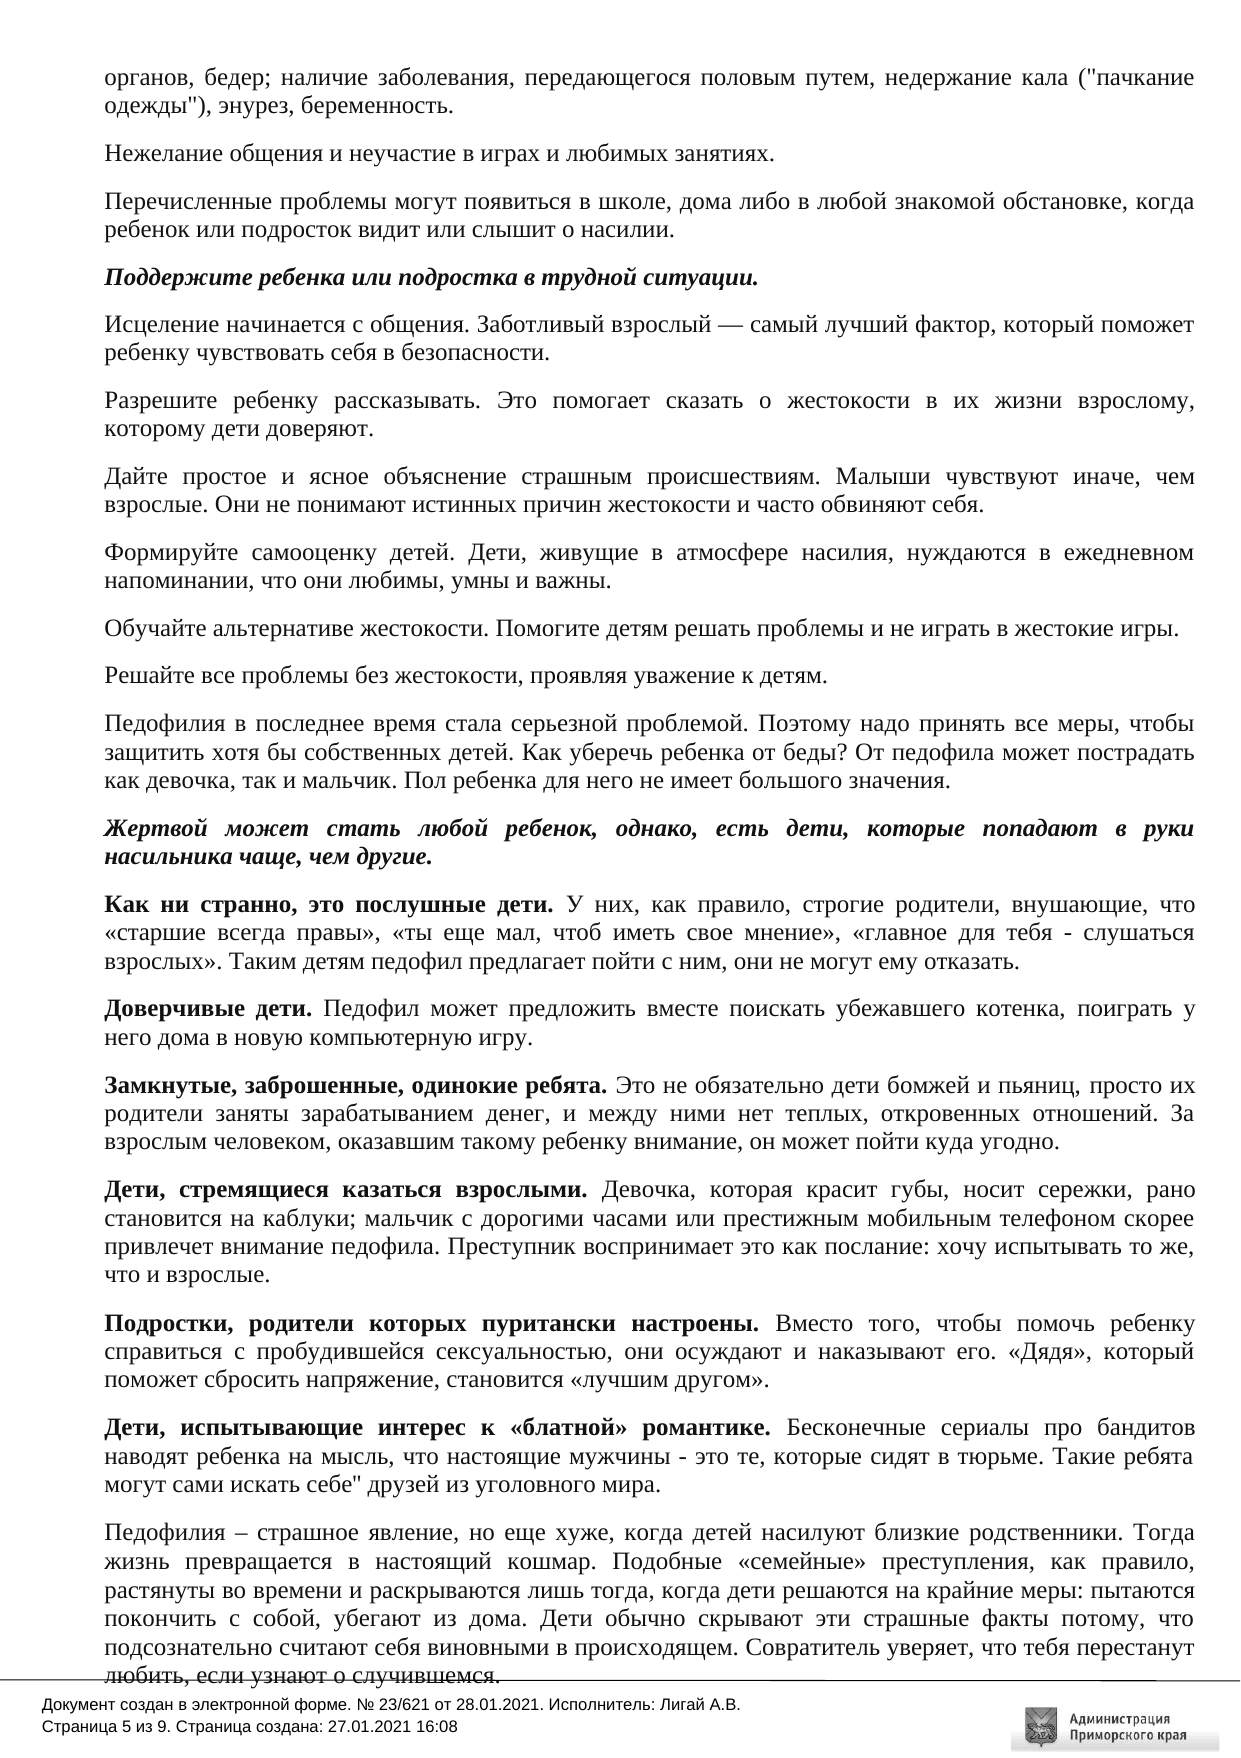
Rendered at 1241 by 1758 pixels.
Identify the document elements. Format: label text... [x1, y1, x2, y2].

text Формируйте самооценку детей. Дети, живущие в атмосфере насилия, нуждаются в ежедневном напоминании, что они любимы, умны и важны. [104, 538, 1196, 594]
text Нежелание общения и неучастие в играх и любимых занятиях. [104, 138, 1196, 167]
text Обучайте альтернативе жестокости. Помогите детям решать проблемы и не играть в жестокие игры. [104, 613, 1196, 642]
text Доверчивые дети. Педофил может предложить вместе поискать убежавшего котенка, поиграть у него дома в новую компьютерную игру. [104, 995, 1196, 1050]
text Документ создан в электронной форме. № 23/621 от 28.01.2021. Исполнитель: Лигай А.В. [42, 1695, 1196, 1714]
text Перечисленные проблемы могут появиться в школе, дома либо в любой знакомой обстановке, когда ребенок или подросток видит или слышит о насилии. [104, 187, 1196, 243]
text Дети, испытывающие интерес к «блатной» романтике. Бесконечные сериалы про бандитов наводят ребенка на мысль, что настоящие мужчины - это те, которые сидят в тюрьме. Такие ребята могут сами искать себе'' друзей из уголовного мира. [104, 1413, 1196, 1498]
text органов, бедер; наличие заболевания, передающегося половым путем, недержание кала ("пачкание одежды"), энурез, беременность. [104, 63, 1196, 119]
text Дети, стремящиеся казаться взрослыми. Девочка, которая красит губы, носит сережки, рано становится на каблуки; мальчик с дорогими часами или престижным мобильным телефоном скорее привлечет внимание педофила. Преступник воспринимает это как послание: хочу испытывать то же, что и взрослые. [104, 1175, 1196, 1288]
text Поддержите ребенка или подростка в трудной ситуации. [104, 262, 1196, 290]
text Педофилия – страшное явление, но еще хуже, когда детей насилуют близкие родственники. Тогда жизнь превращается в настоящий кошмар. Подобные «семейные» преступления, как правило, растянуты во времени и раскрываются лишь тогда, когда дети решаются на крайние меры: пытаются покончить с собой, убегают из дома. Дети обычно скрывают эти страшные факты потому, что подсознательно считают себя виновными в происходящем. Совратитель уверяет, что тебя перестанут любить, если узнают о случившемся. [104, 1518, 1196, 1689]
picture [1011, 1699, 1220, 1752]
text Подростки, родители которых пуритански настроены. Вместо того, чтобы помочь ребенку справиться с пробудившейся сексуальностью, они осуждают и наказывают его. «Дядя», который поможет сбросить напряжение, становится «лучшим другом». [104, 1308, 1196, 1393]
text Решайте все проблемы без жестокости, проявляя уважение к детям. [104, 660, 1196, 689]
text Замкнутые, заброшенные, одинокие ребята. Это не обязательно дети бомжей и пьяниц, просто их родители заняты зарабатыванием денег, и между ними нет теплых, откровенных отношений. За взрослым человеком, оказавшим такому ребенку внимание, он может пойти куда угодно. [104, 1071, 1196, 1155]
text Жертвой может стать любой ребенок, однако, есть дети, которые попадают в руки насильника чаще, чем другие. [104, 814, 1196, 870]
text Разрешите ребенку рассказывать. Это помогает сказать о жестокости в их жизни взрослому, которому дети доверяют. [104, 386, 1196, 442]
text Страница 5 из 9. Страница создана: 27.01.2021 16:08 [42, 1717, 1196, 1736]
text Дайте простое и ясное объяснение страшным происшествиям. Малыши чувствуют иначе, чем взрослые. Они не понимают истинных причин жестокости и часто обвиняют себя. [104, 462, 1196, 518]
text Как ни странно, это послушные дети. У них, как правило, строгие родители, внушающие, что «старшие всегда правы», «ты еще мал, чтоб иметь свое мнение», «главное для тебя - слушаться взрослых». Таким детям педофил предлагает пойти с ним, они не могут ему отказать. [104, 890, 1196, 974]
text Исцеление начинается с общения. Заботливый взрослый — самый лучший фактор, который поможет ребенку чувствовать себя в безопасности. [104, 310, 1196, 366]
text Педофилия в последнее время стала серьезной проблемой. Поэтому надо принять все меры, чтобы защитить хотя бы собственных детей. Как уберечь ребенка от беды? От педофила может пострадать как девочка, так и мальчик. Пол ребенка для него не имеет большого значения. [104, 709, 1196, 794]
